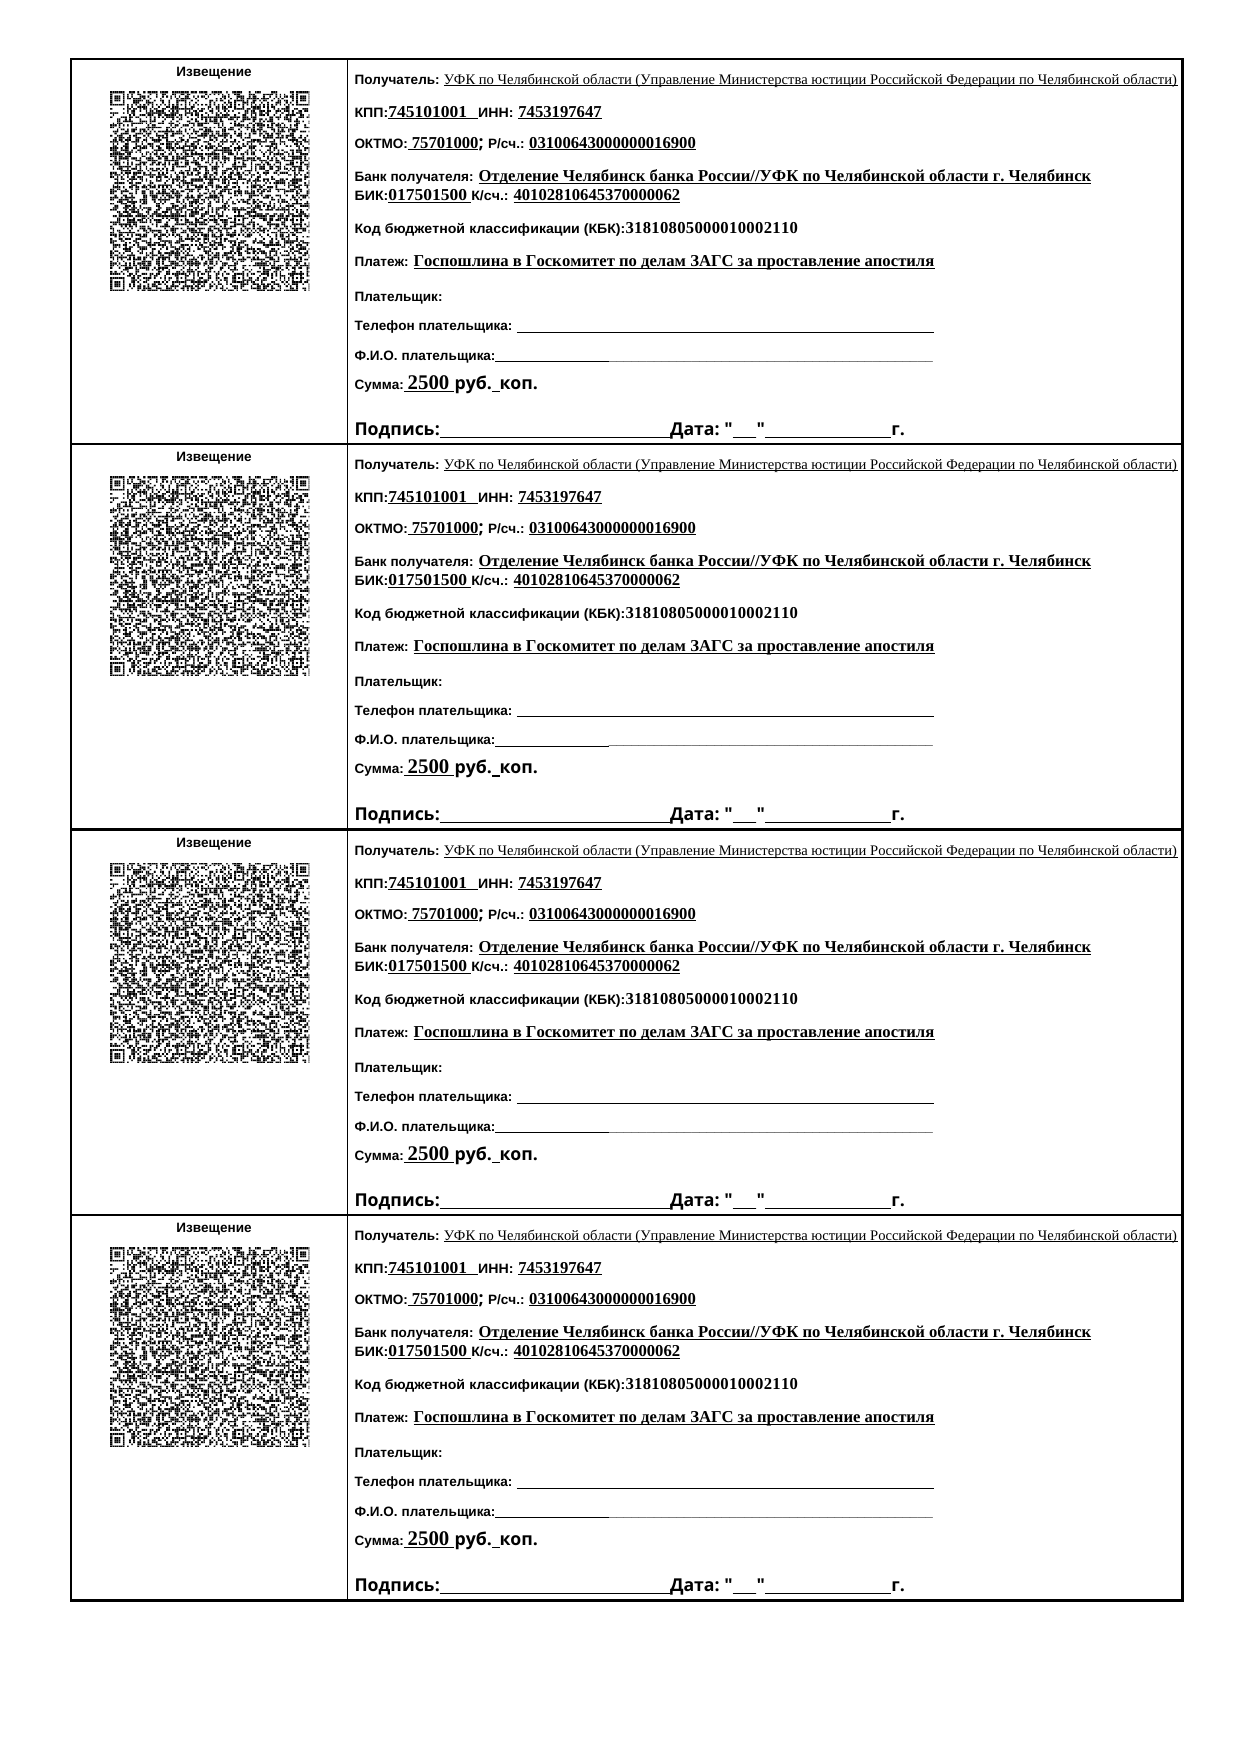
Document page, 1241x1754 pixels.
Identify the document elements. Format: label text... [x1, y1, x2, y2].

table_cell Извещение [72, 445, 347, 828]
table_header Извещение [72, 60, 347, 443]
table_cell Получатель: УФК по Челябинской области (Управление Министерства юстиции Российской Федерации по Челябинской области) КПП:745101001 ИНН: 7453197647 ОКТМО: 75701000; P/сч.: 03100643000000016900 Банк получателя: Отделение Челябинск банка России//УФК по Челябинской области г. Челябинск БИК:017501500 К/сч.: 40102810645370000062 Код бюджетной классификации (КБК):31810805000010002110 Платеж: Госпошлина в Госкомитет по делам ЗАГС за проставление апостиля Плательщик: Телефон плательщика: Ф.И.О. плательщика: ___________________________________________ Сумма: 2500 руб. коп. Подпись: Дата: " " г. [348, 1216, 1181, 1599]
table_cell Получатель: УФК по Челябинской области (Управление Министерства юстиции Российской Федерации по Челябинской области) КПП:745101001 ИНН: 7453197647 ОКТМО: 75701000; P/сч.: 03100643000000016900 Банк получателя: Отделение Челябинск банка России//УФК по Челябинской области г. Челябинск БИК:017501500 К/сч.: 40102810645370000062 Код бюджетной классификации (КБК):31810805000010002110 Платеж: Госпошлина в Госкомитет по делам ЗАГС за проставление апостиля Плательщик: Телефон плательщика: Ф.И.О. плательщика: ___________________________________________ Сумма: 2500 руб. коп. Подпись: Дата: " " г. [348, 831, 1181, 1214]
table_cell Извещение [72, 831, 347, 1214]
table_cell Извещение [72, 1216, 347, 1599]
picture [110, 91, 310, 291]
picture [110, 863, 310, 1063]
picture [110, 1247, 310, 1447]
picture [110, 476, 310, 676]
table_header Получатель: УФК по Челябинской области (Управление Министерства юстиции Российской Федерации по Челябинской области) КПП:745101001 ИНН: 7453197647 ОКТМО: 75701000; P/сч.: 03100643000000016900 Банк получателя: Отделение Челябинск банка России//УФК по Челябинской области г. Челябинск БИК:017501500 К/сч.: 40102810645370000062 Код бюджетной классификации (КБК):31810805000010002110 Платеж: Госпошлина в Госкомитет по делам ЗАГС за проставление апостиля Плательщик: Телефон плательщика: Ф.И.О. плательщика: ___________________________________________ Сумма: 2500 руб. коп. Подпись: Дата: " " г. [348, 60, 1181, 443]
table_cell Получатель: УФК по Челябинской области (Управление Министерства юстиции Российской Федерации по Челябинской области) КПП:745101001 ИНН: 7453197647 ОКТМО: 75701000; P/сч.: 03100643000000016900 Банк получателя: Отделение Челябинск банка России//УФК по Челябинской области г. Челябинск БИК:017501500 К/сч.: 40102810645370000062 Код бюджетной классификации (КБК):31810805000010002110 Платеж: Госпошлина в Госкомитет по делам ЗАГС за проставление апостиля Плательщик: Телефон плательщика: Ф.И.О. плательщика: ___________________________________________ Сумма: 2500 руб. коп. Подпись: Дата: " " г. [348, 445, 1181, 828]
